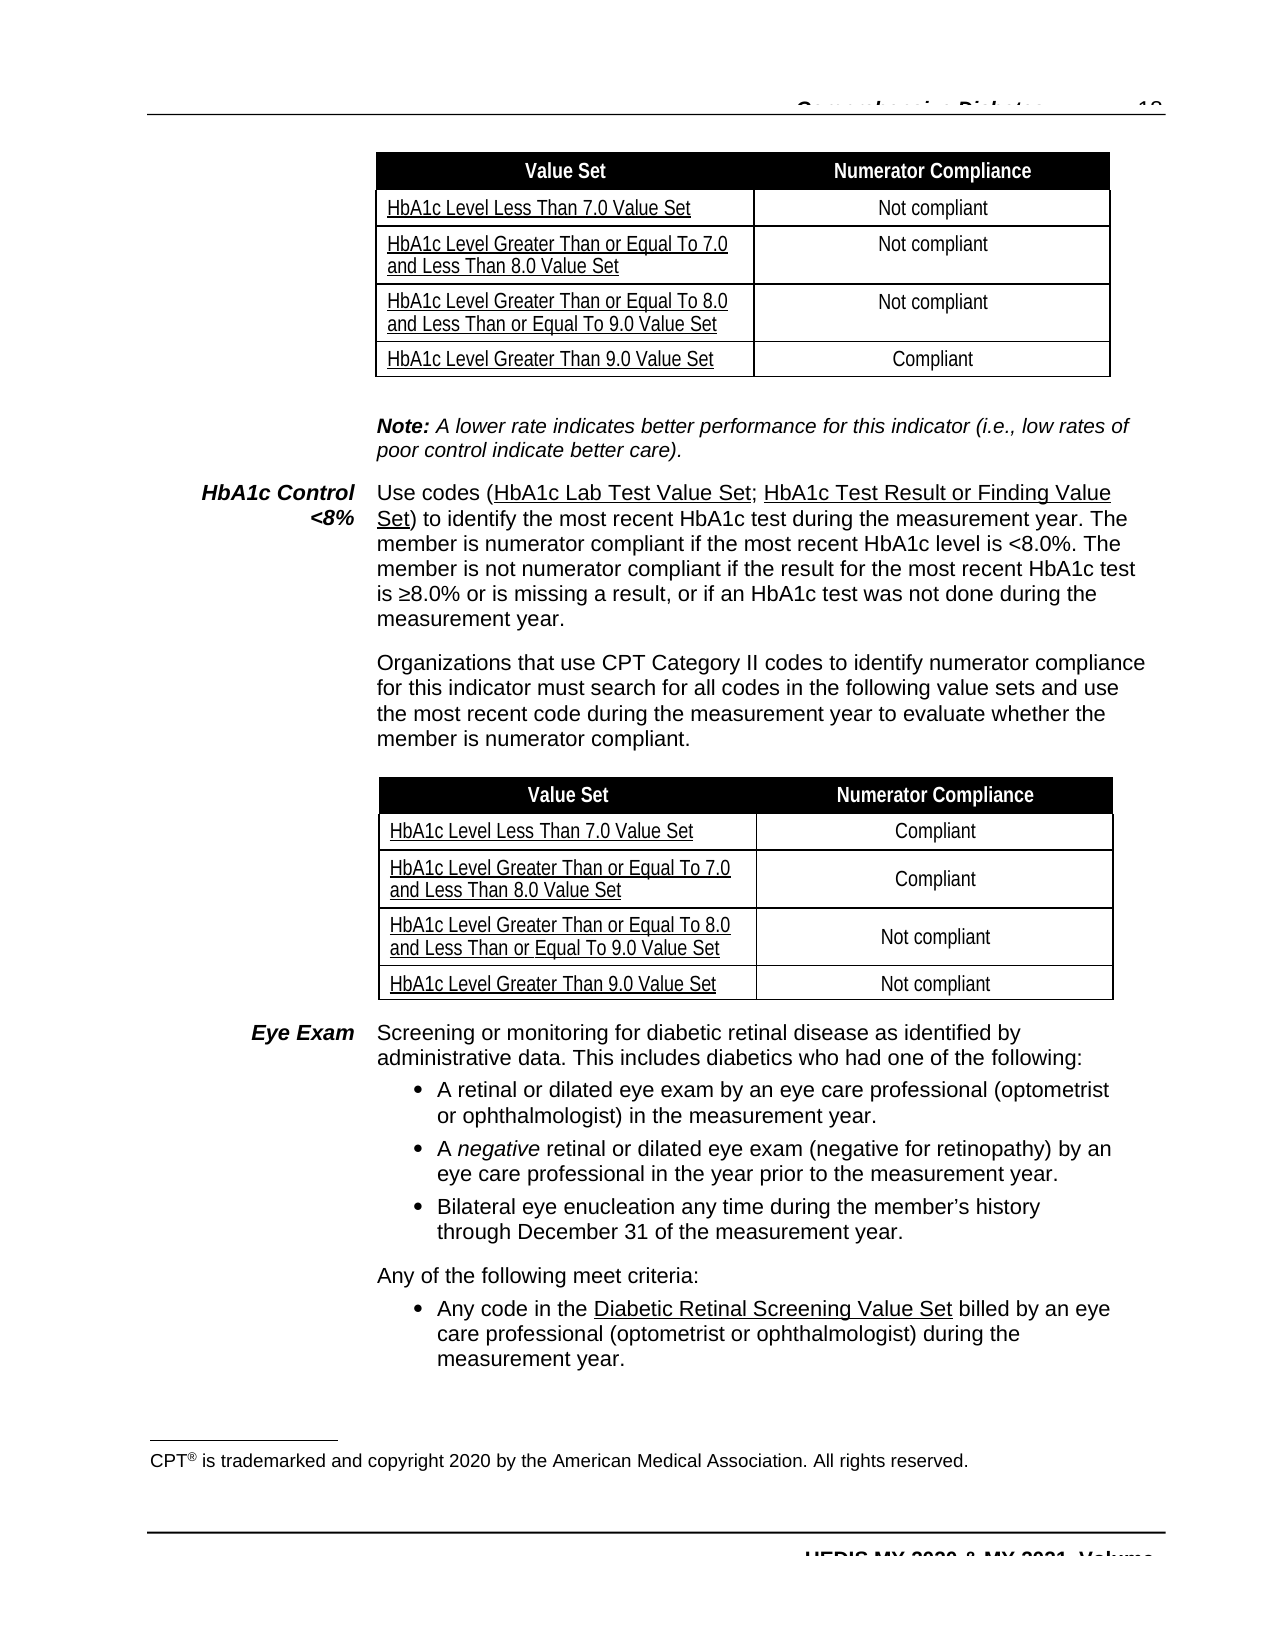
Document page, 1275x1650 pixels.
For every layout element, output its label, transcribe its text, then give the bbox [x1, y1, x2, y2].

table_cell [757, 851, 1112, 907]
list Any code in the Diabetic Retinal Screening Value Set billed by an eye care professional (optometrist or ophthalmologist) during the measurement year. [414, 1297, 1111, 1371]
text HbA1c Control [0, 481, 354, 506]
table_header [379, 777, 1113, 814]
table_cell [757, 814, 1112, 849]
text Eye Exam Screening or monitoring for diabetic retinal disease as identified by administrative data. This includes diabetics who had one of the following: [251, 1019, 1083, 1070]
list A negative retinal or dilated eye exam (negative for retinopathy) by an eye care professional in the year prior to the measurement year. [414, 1136, 1112, 1186]
text Organizations that use CPT Category II codes to identify numerator compliance for this indicator must search for all codes in the following value sets and use the most recent code during the measurement year to evaluate whether the member is numerator compliant. [377, 650, 1146, 751]
text Use codes (HbA1c Lab Test Value Set; HbA1c Test Result or Finding Value Set) to identify the most recent HbA1c test during the measurement year. The member is numerator compliant if the most recent HbA1c level is <8.0%. The member is not numerator compliant if the result for the most recent HbA1c test is ≥8.0% or is missing a result, or if an HbA1c test was not done during the measurement year. [377, 480, 1146, 631]
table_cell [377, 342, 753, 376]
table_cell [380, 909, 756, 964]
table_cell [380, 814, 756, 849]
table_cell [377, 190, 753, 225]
text <8% [0, 506, 354, 531]
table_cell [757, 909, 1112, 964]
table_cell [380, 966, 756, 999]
list Bilateral eye enucleation any time during the member’s history through December 31 of the measurement year. [414, 1194, 1120, 1244]
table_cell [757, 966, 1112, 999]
text Any of the following meet criteria: [377, 1263, 1237, 1288]
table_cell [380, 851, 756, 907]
list A retinal or dilated eye exam by an eye care professional (optometrist or ophthalmologist) in the measurement year. [414, 1078, 1134, 1128]
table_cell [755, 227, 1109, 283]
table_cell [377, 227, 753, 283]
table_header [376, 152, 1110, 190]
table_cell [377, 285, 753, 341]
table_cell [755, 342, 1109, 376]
text CPT® is trademarked and copyright 2020 by the American Medical Association. All rights reserved. [150, 1450, 1237, 1472]
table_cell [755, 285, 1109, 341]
text Note: A lower rate indicates better performance for this indicator (i.e., low rates of poor control indicate better care). [377, 414, 1146, 462]
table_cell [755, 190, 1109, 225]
